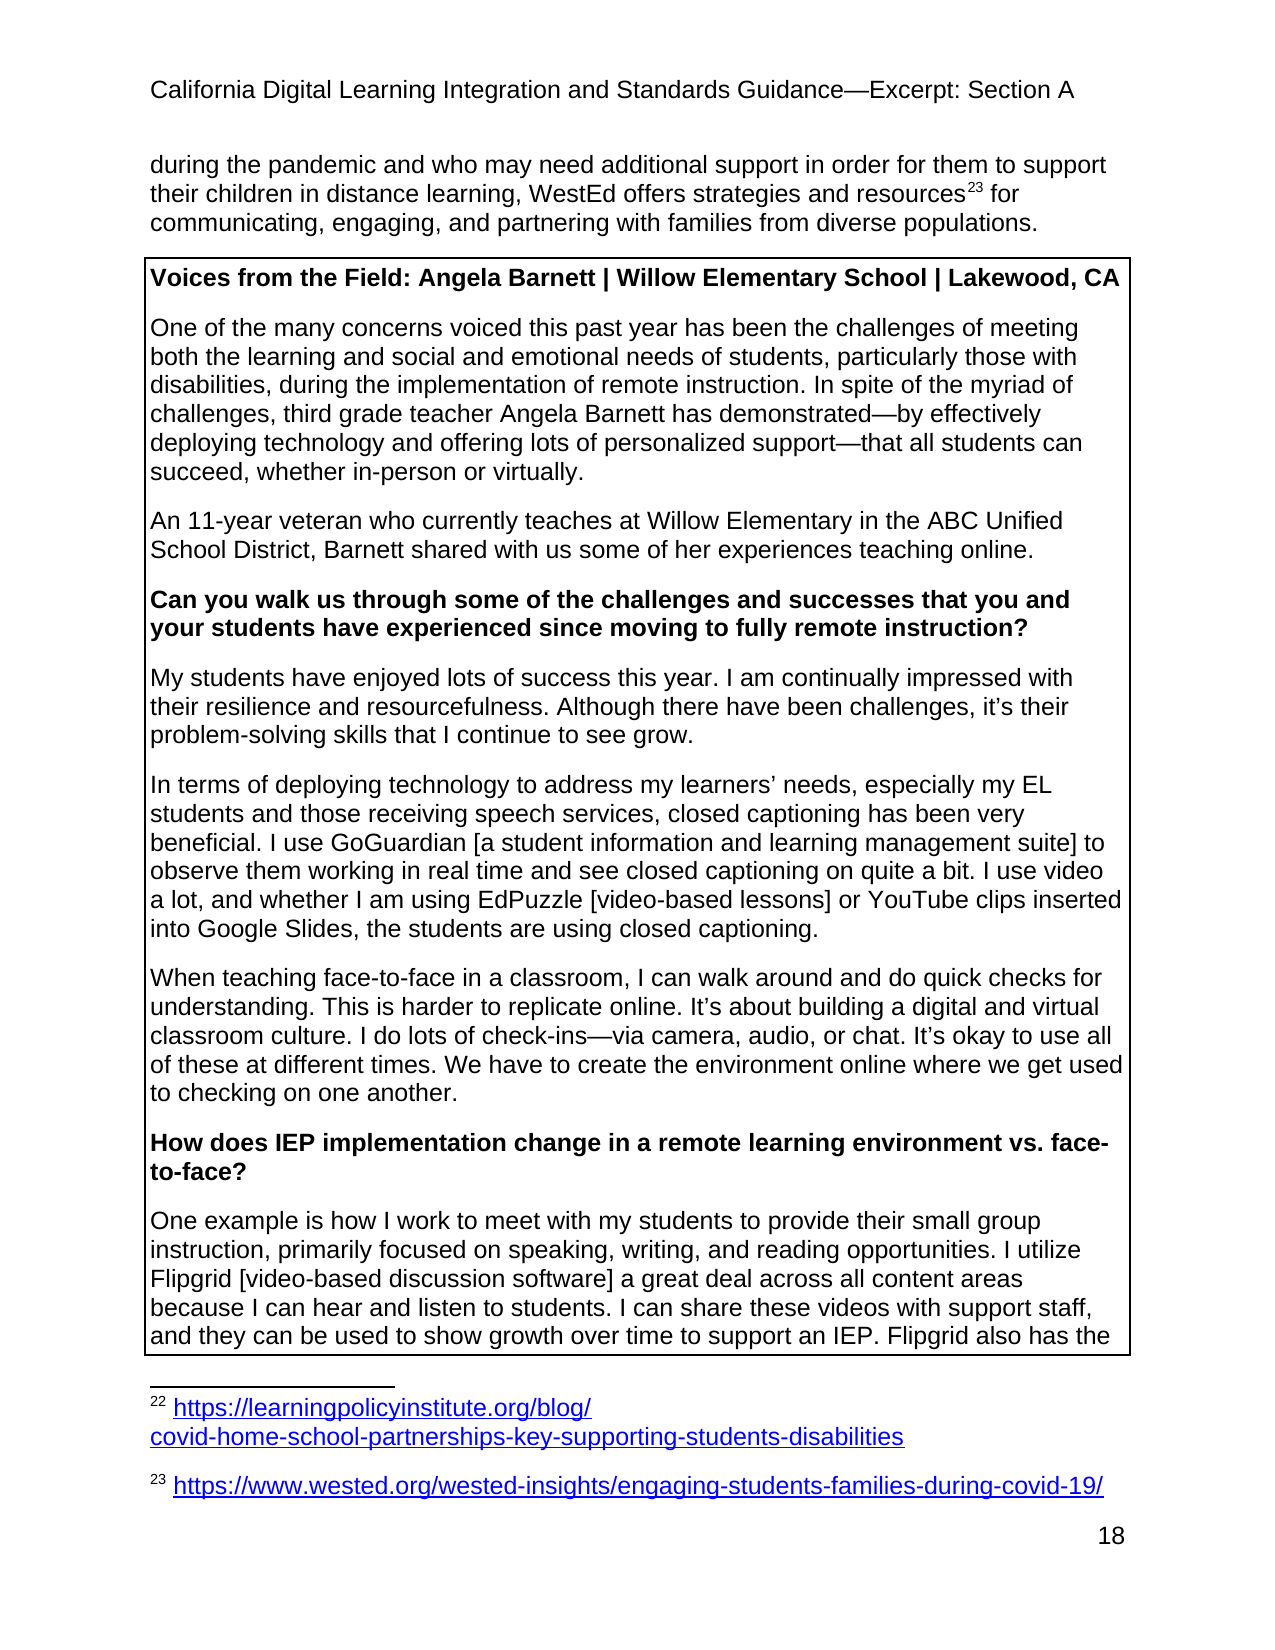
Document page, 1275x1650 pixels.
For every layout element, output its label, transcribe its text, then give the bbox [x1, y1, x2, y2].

text My students have enjoyed lots of success this year. I am continually impressed with their resilience and resourcefulness. Although there have been challenges, it’s their problem-solving skills that I continue to see grow. [146, 657, 1129, 749]
text In terms of deploying technology to address my learners’ needs, especially my EL students and those receiving speech services, closed captioning has been very beneficial. I use GoGuardian [a student information and learning management suite] to observe them working in real time and see closed captioning on quite a bit. I use video a lot, and whether I am using EdPuzzle [video-based lessons] or YouTube clips inserted into Google Slides, the students are using closed captioning. [146, 764, 1129, 942]
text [146, 1200, 1129, 1354]
text When teaching face-to-face in a classroom, I can walk around and do quick checks for understanding. This is harder to replicate online. It’s about building a digital and virtual classroom culture. I do lots of check-ins—via camera, audio, or chat. It’s okay to use all of these at different times. We have to create the environment online where we get used to checking on one another. [146, 957, 1129, 1107]
text Voices from the Field: Angela Barnett | Willow Elementary School | Lakewood, CA [146, 259, 1129, 292]
text Can you walk us through some of the challenges and successes that you and your students have experienced since moving to fully remote instruction? [146, 578, 1129, 642]
text How does IEP implementation change in a remote learning environment vs. face-to-face? [146, 1122, 1129, 1185]
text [150, 150, 1125, 236]
text One of the many concerns voiced this past year has been the challenges of meeting both the learning and social and emotional needs of students, particularly those with disabilities, during the implementation of remote instruction. In spite of the myriad of challenges, third grade teacher Angela Barnett has demonstrated—by effectively deploying technology and offering lots of personalized support—that all students can succeed, whether in-person or virtually. [146, 307, 1129, 485]
text An 11-year veteran who currently teaches at Willow Elementary in the ABC Unified School District, Barnett shared with us some of her experiences teaching online. [146, 500, 1129, 564]
